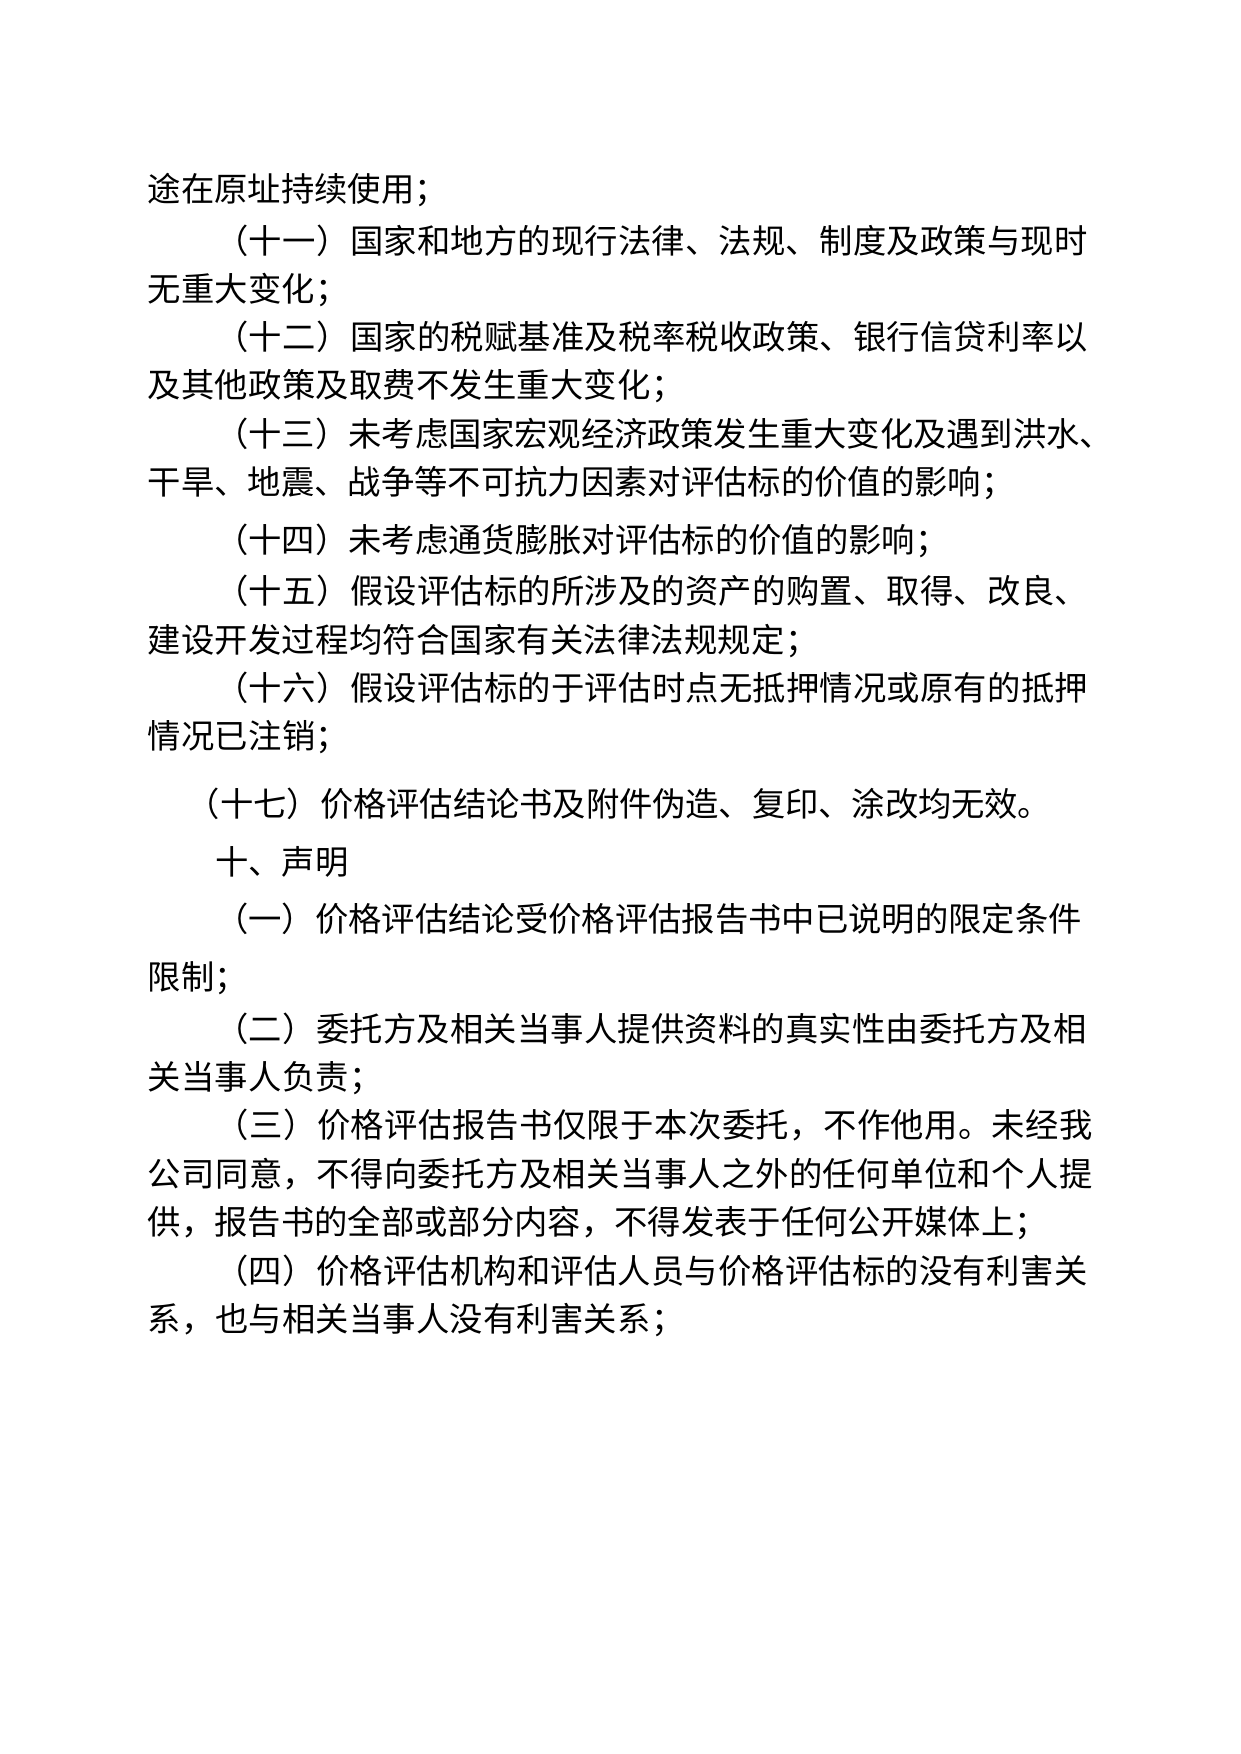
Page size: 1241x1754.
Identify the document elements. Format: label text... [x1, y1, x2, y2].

text （三）价格评估报告书仅限于本次委托，不作他用。未经我 公司同意，不得向委托方及相关当事人之外的任何单位和个人提 供，报告书的全部或部分内容，不得发表于任何公开媒体上； [148, 1099, 1093, 1244]
text （一）价格评估结论受价格评估报告书中已说明的限定条件 [215, 894, 1121, 941]
text （十二）国家的税赋基准及税率税收政策、银行信贷利率以 及其他政策及取费不发生重大变化； [148, 311, 1092, 407]
text （十五）假设评估标的所涉及的资产的购置、取得、改良、 建设开发过程均符合国家有关法律法规规定； [148, 565, 1092, 662]
text 限制； [148, 941, 1121, 1002]
text （十一）国家和地方的现行法律、法规、制度及政策与现时 无重大变化； [148, 214, 1092, 311]
text （十六）假设评估标的于评估时点无抵押情况或原有的抵押 情况已注销； [148, 662, 1092, 758]
text （二）委托方及相关当事人提供资料的真实性由委托方及相 关当事人负责； [148, 1002, 1093, 1099]
text （十四）未考虑通货膨胀对评估标的价值的影响； [215, 504, 1121, 565]
text 途在原址持续使用； [148, 152, 1121, 213]
text （十七）价格评估结论书及附件伪造、复印、涂改均无效。十、声明 [187, 778, 1053, 884]
text （四）价格评估机构和评估人员与价格评估标的没有利害关 系，也与相关当事人没有利害关系； [148, 1244, 1092, 1341]
text （十三）未考虑国家宏观经济政策发生重大变化及遇到洪水、干旱、地震、战争等不可抗力因素对评估标的价值的影响； [148, 407, 1109, 504]
